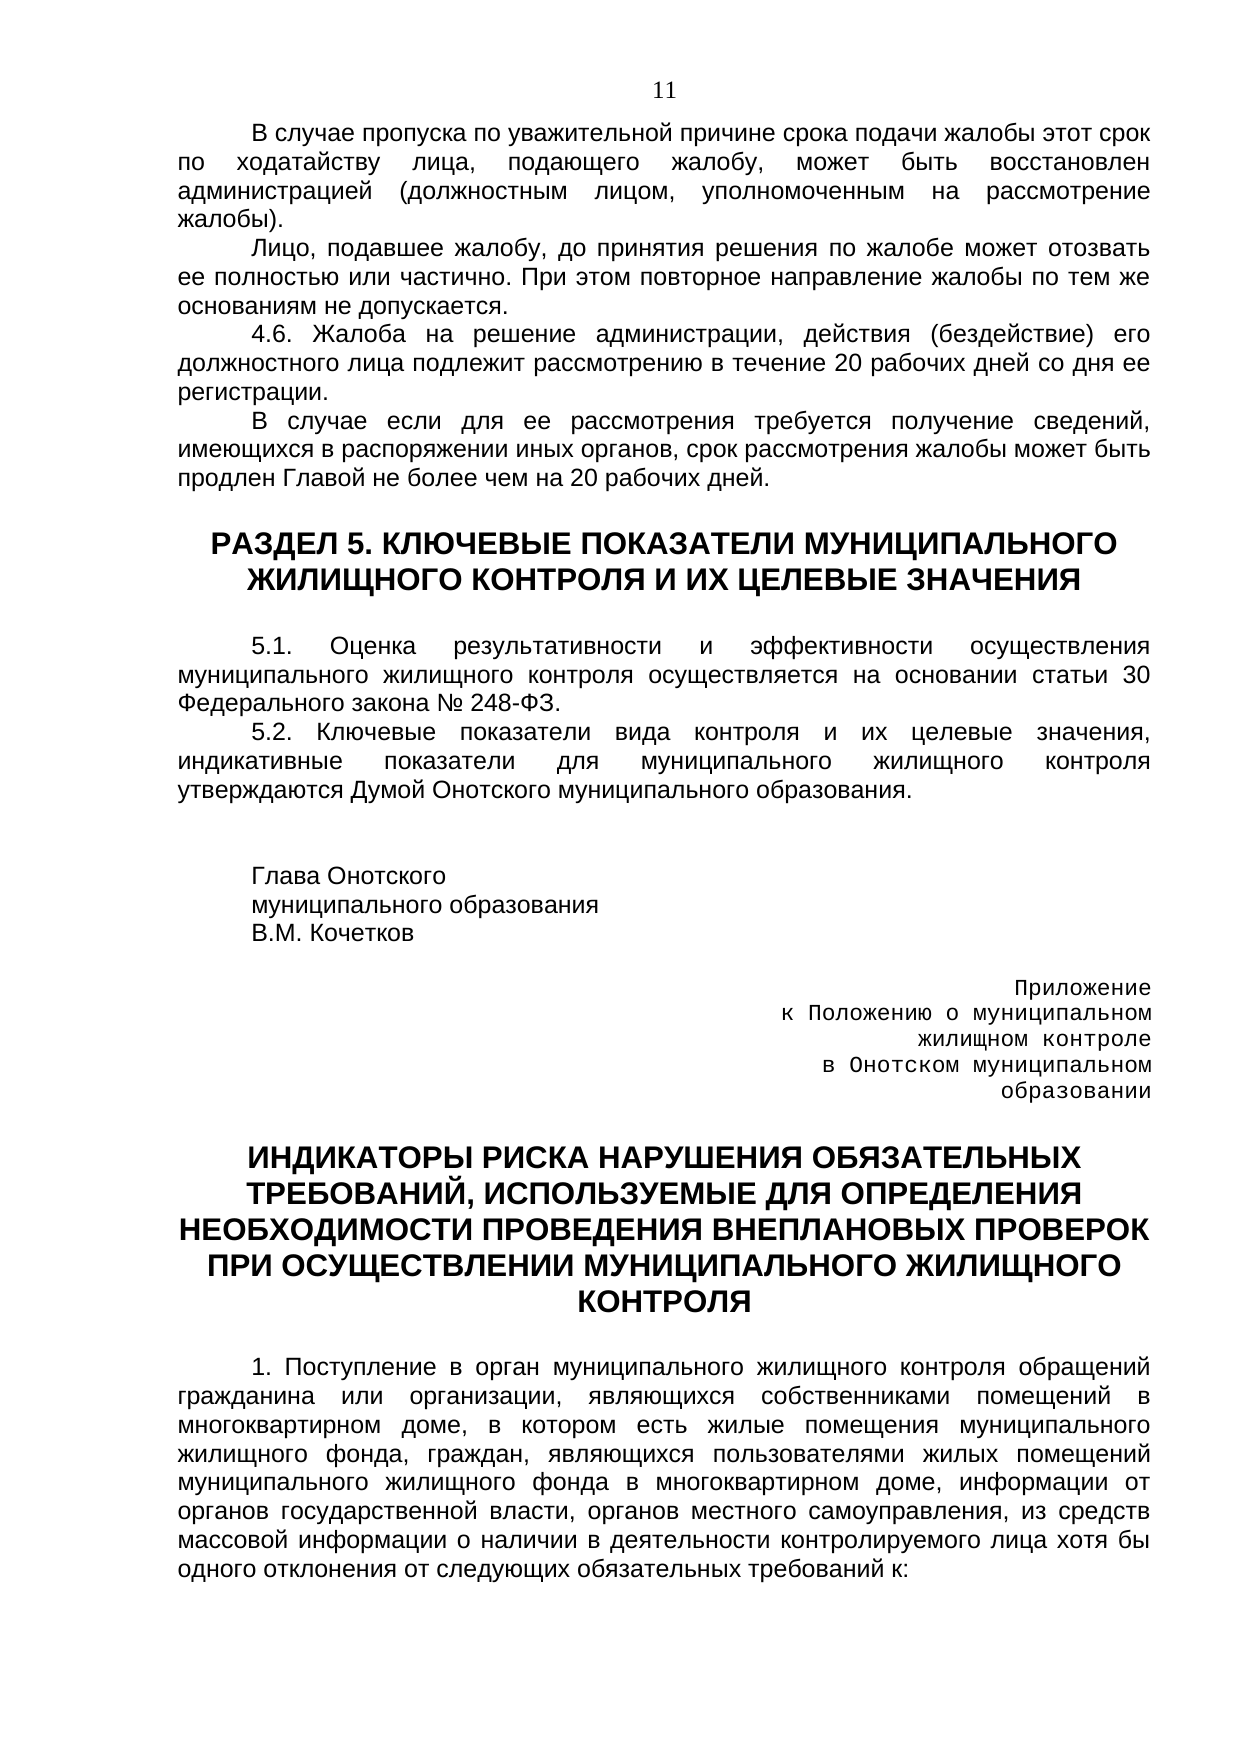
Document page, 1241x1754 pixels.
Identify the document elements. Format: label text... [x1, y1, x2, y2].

text жилищном контроле [177, 1028, 1152, 1054]
text Приложение [177, 976, 1152, 1002]
text к Положению о муниципальном [177, 1002, 1152, 1028]
text в Онотском муниципальном [177, 1054, 1152, 1079]
text 5.1. Оценка результативности и эффективности осуществления муниципального жилищного контроля осуществляется на основании статьи 30 Федерального закона № 248-ФЗ. [177, 631, 1152, 717]
text РАЗДЕЛ 5. КЛЮЧЕВЫЕ ПОКАЗАТЕЛИ МУНИЦИПАЛЬНОГО ЖИЛИЩНОГО КОНТРОЛЯ И ИХ ЦЕЛЕВЫЕ ЗНАЧЕНИЯ [177, 525, 1152, 597]
text В случае если для ее рассмотрения требуется получение сведений, имеющихся в распоряжении иных органов, срок рассмотрения жалобы может быть продлен Главой не более чем на 20 рабочих дней. [177, 406, 1152, 492]
text В.М. Кочетков [177, 918, 1152, 947]
text 4.6. Жалоба на решение администрации, действия (бездействие) его должностного лица подлежит рассмотрению в течение 20 рабочих дней со дня ее регистрации. [177, 319, 1152, 406]
text Глава Онотского [177, 861, 1152, 889]
text ИНДИКАТОРЫ РИСКА НАРУШЕНИЯ ОБЯЗАТЕЛЬНЫХ ТРЕБОВАНИЙ, ИСПОЛЬЗУЕМЫЕ ДЛЯ ОПРЕДЕЛЕНИЯ НЕОБХОДИМОСТИ ПРОВЕДЕНИЯ ВНЕПЛАНОВЫХ ПРОВЕРОК ПРИ ОСУЩЕСТВЛЕНИИ МУНИЦИПАЛЬНОГО ЖИЛИЩНОГО КОНТРОЛЯ [177, 1139, 1152, 1319]
text муниципального образования [177, 889, 1152, 918]
text Лицо, подавшее жалобу, до принятия решения по жалобе может отозвать ее полностью или частично. При этом повторное направление жалобы по тем же основаниям не допускается. [177, 233, 1152, 319]
text 5.2. Ключевые показатели вида контроля и их целевые значения, индикативные показатели для муниципального жилищного контроля утверждаются Думой Онотского муниципального образования. [177, 717, 1152, 803]
text образовании [177, 1079, 1152, 1106]
text 1. Поступление в орган муниципального жилищного контроля обращений гражданина или организации, являющихся собственниками помещений в многоквартирном доме, в котором есть жилые помещения муниципального жилищного фонда, граждан, являющихся пользователями жилых помещений муниципального жилищного фонда в многоквартирном доме, информации от органов государственной власти, органов местного самоуправления, из средств массовой информации о наличии в деятельности контролируемого лица хотя бы одного отклонения от следующих обязательных требований к: [177, 1352, 1152, 1582]
text В случае пропуска по уважительной причине срока подачи жалобы этот срок по ходатайству лица, подающего жалобу, может быть восстановлен администрацией (должностным лицом, уполномоченным на рассмотрение жалобы). [177, 118, 1152, 233]
